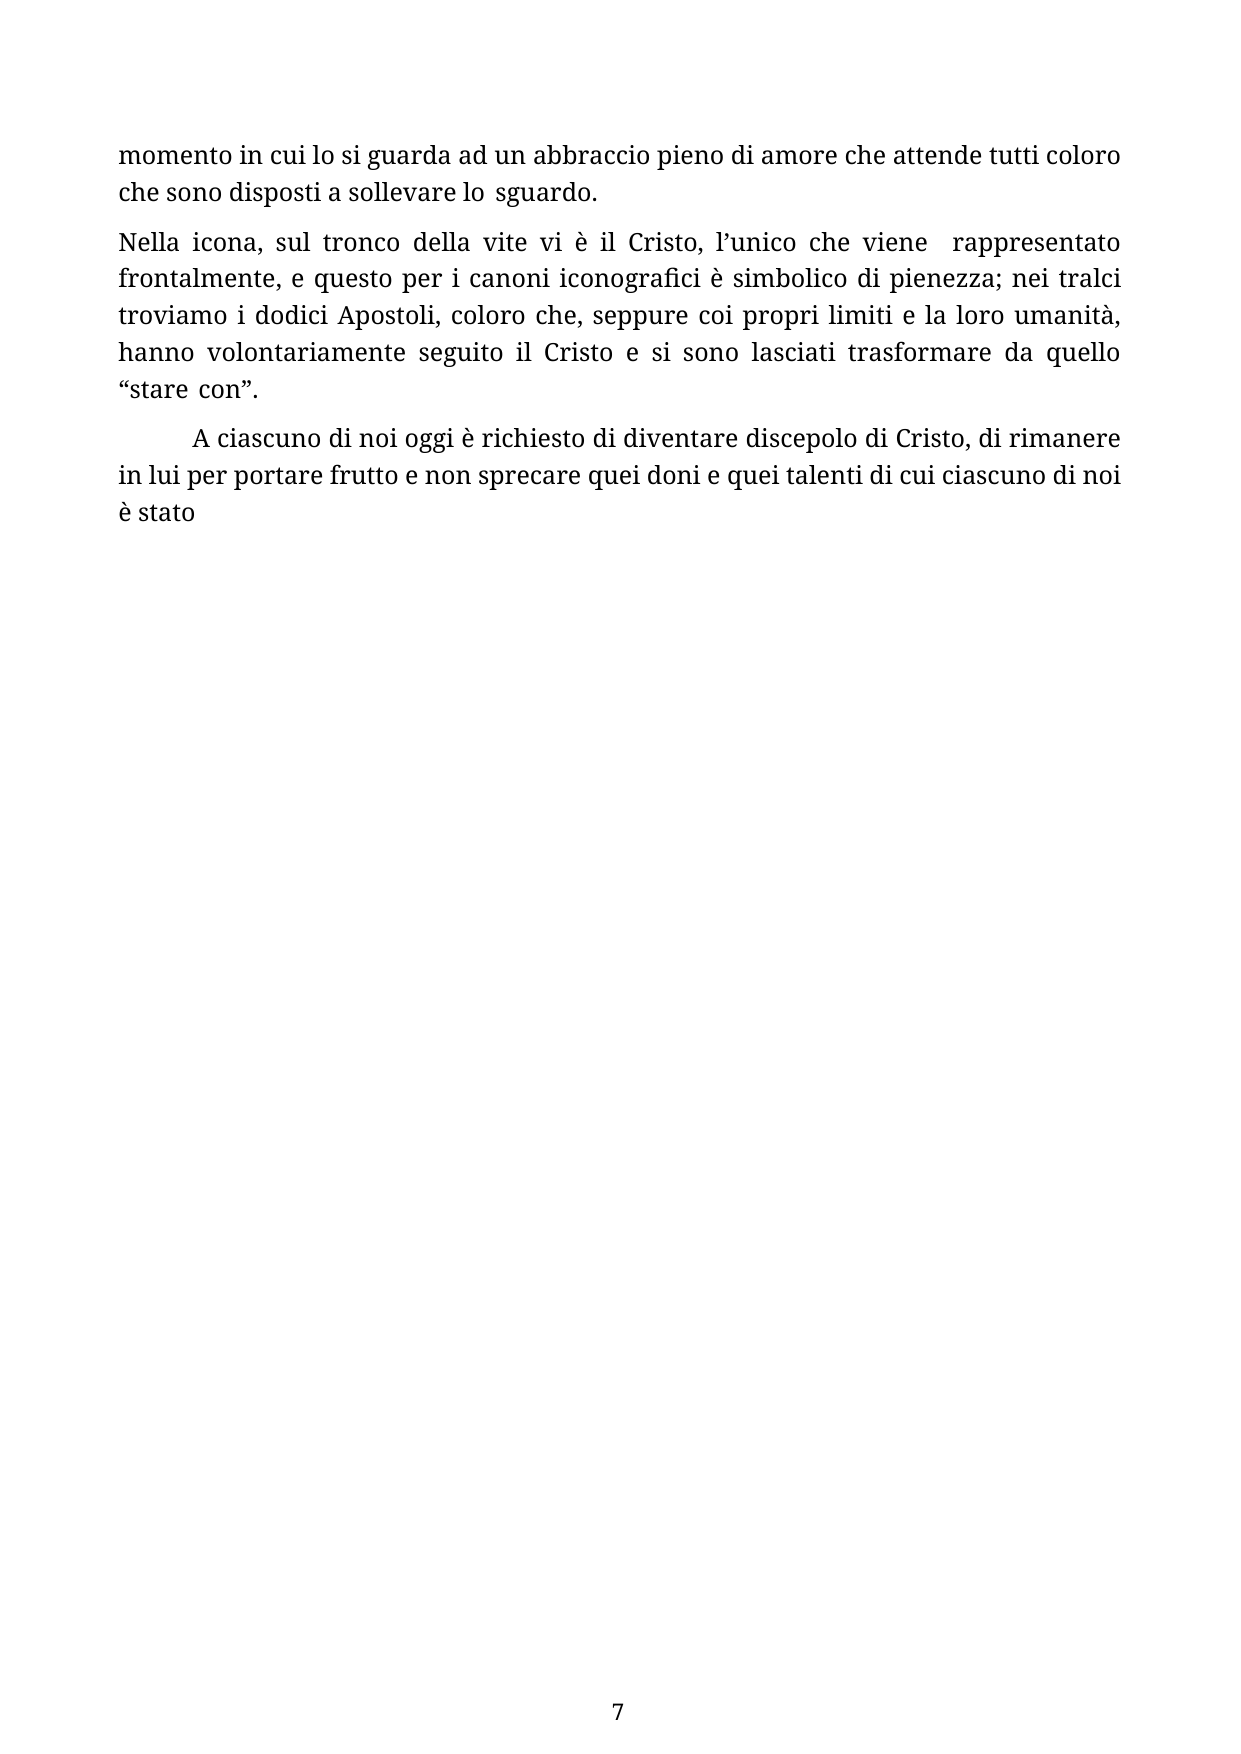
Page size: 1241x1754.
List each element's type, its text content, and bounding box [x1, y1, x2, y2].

text A ciascuno di noi oggi è richiesto di diventare discepolo di Cristo, di rimanere in lui per portare frutto e non sprecare quei doni e quei talenti di cui ciascuno di noi è stato [118, 421, 1122, 529]
text Nella icona, sul tronco della vite vi è il Cristo, l’unico che viene rappresentato frontalmente, e questo per i canoni iconografici è simbolico di pienezza; nei tralci troviamo i dodici Apostoli, coloro che, seppure coi propri limiti e la loro umanità, hanno volontariamente seguito il Cristo e si sono lasciati trasformare da quello “stare con”. [118, 224, 1122, 406]
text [118, 137, 1123, 208]
